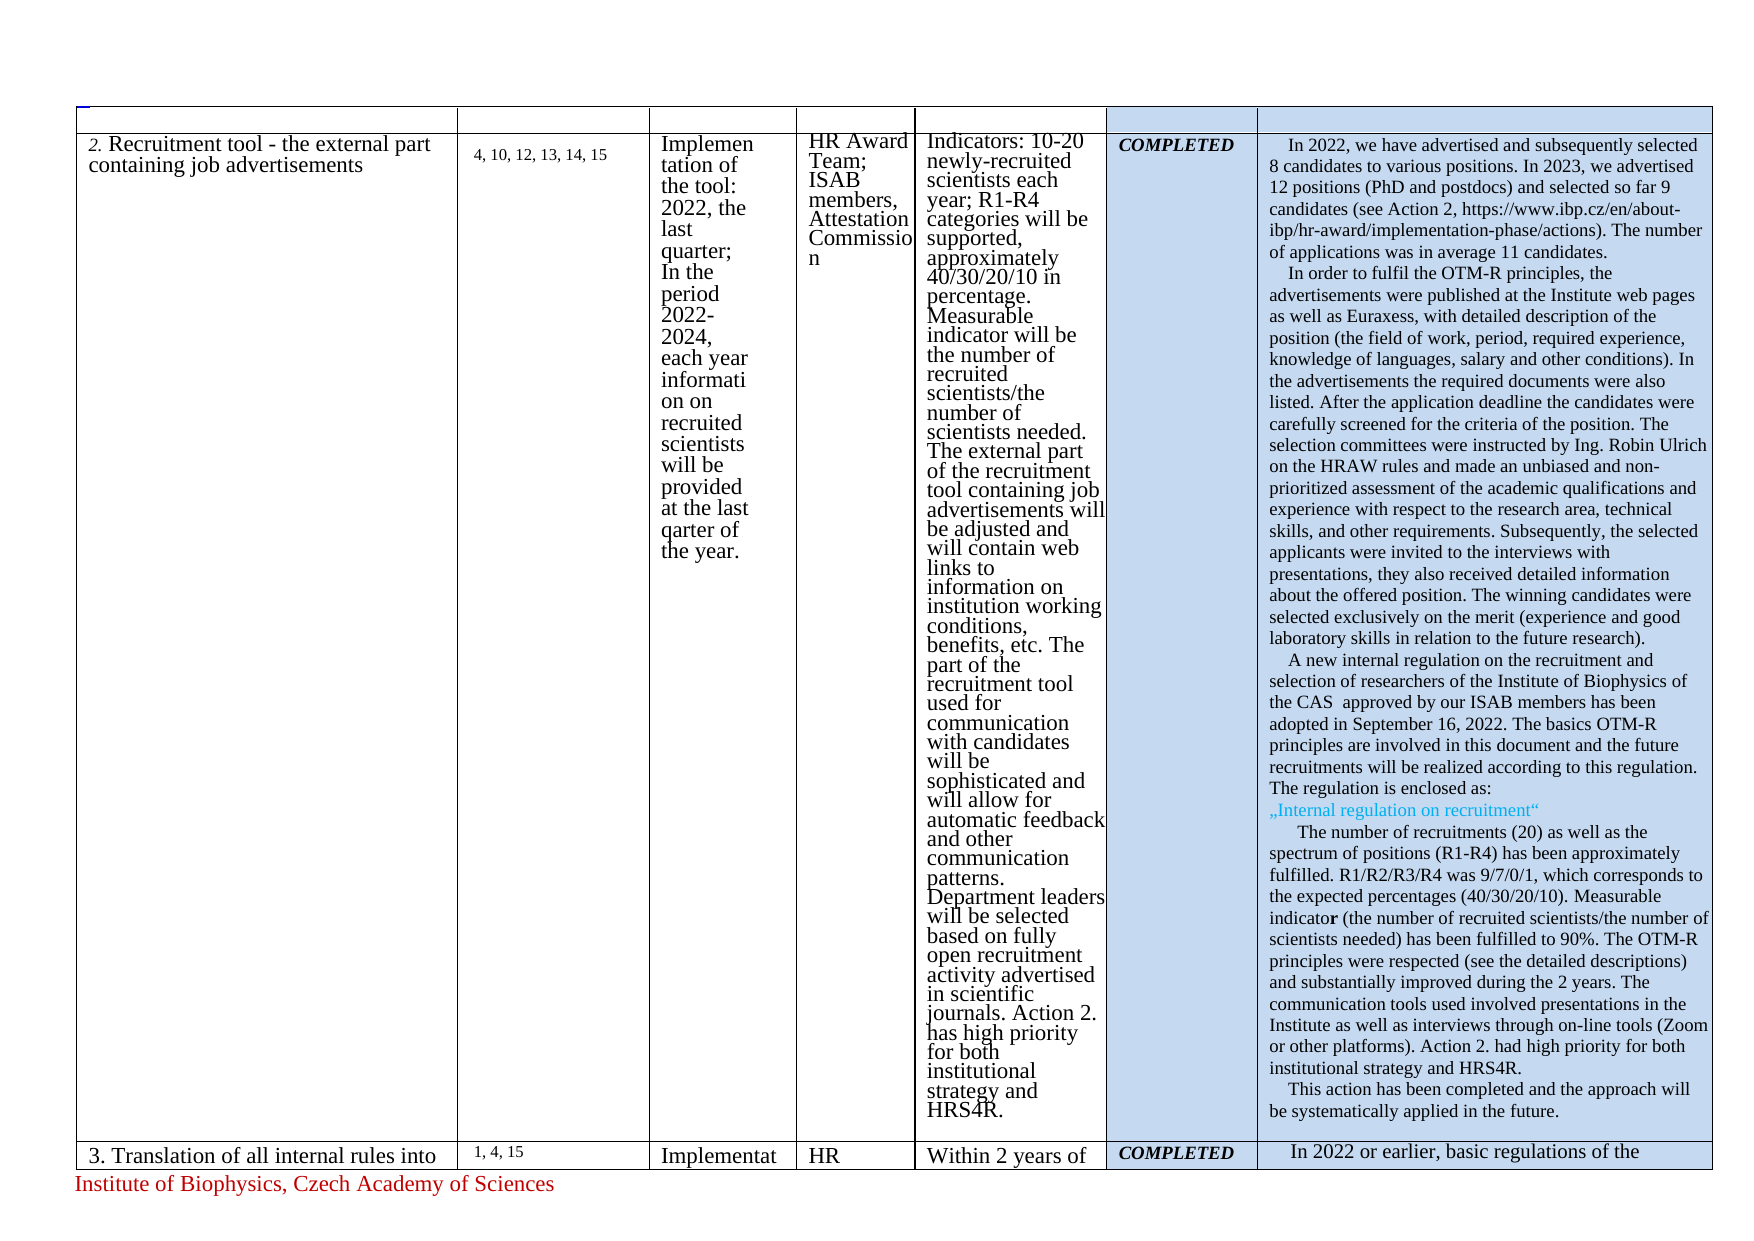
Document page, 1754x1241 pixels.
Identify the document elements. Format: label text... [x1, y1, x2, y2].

table_cell Implementation of the tool: 2022, the last quarter; In the period 2022-2024, each year information on recruited scientists will be provided at the last qarter of the year. [650, 134, 796, 1141]
table_cell COMPLETED [1107, 1142, 1257, 1169]
table_cell Indicators: 10-20 newly-recruited scientists each year; R1-R4 categories will be supported, approximately 40/30/20/10 in percentage. Measurable indicator will be the number of recruited scientists/the number of scientists needed. The external part of the recruitment tool containing job advertisements will be adjusted and will contain web links to information on institution working conditions, benefits, etc. The part of the recruitment tool used for communication with candidates will be sophisticated and will allow for automatic feedback and other communication patterns. Department leaders will be selected based on fully open recruitment activity advertised in scientific journals. Action 2. has high priority for both institutional strategy and HRS4R. [916, 134, 1106, 1141]
table_cell COMPLETED [1107, 134, 1257, 1141]
table_cell 2. Recruitment tool - the external part containing job advertisements [77, 134, 457, 1141]
table_cell [77, 108, 89, 132]
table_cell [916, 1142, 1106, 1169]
table_cell 4, 10, 12, 13, 14, 15 [458, 134, 649, 1141]
table_cell 1, 4, 15 [458, 1142, 649, 1169]
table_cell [77, 1142, 457, 1169]
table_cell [650, 1142, 796, 1169]
picture [1283, 807, 1289, 814]
table_cell HR Award Team; ISAB members, Attestation Commission [797, 134, 914, 1141]
table_cell In 2022, we have advertised and subsequently selected 8 candidates to various positions. In 2023, we advertised 12 positions (PhD and postdocs) and selected so far 9 candidates (see Action 2, https://www.ibp.cz/en/about-ibp/hr-award/implementation-phase/actions). The number of applications was in average 11 candidates. In order to fulfil the OTM-R principles, the advertisements were published at the Institute web pages as well as Euraxess, with detailed description of the position (the field of work, period, required experience, knowledge of languages, salary and other conditions). In the advertisements the required documents were also listed. After the application deadline the candidates were carefully screened for the criteria of the position. The selection committees were instructed by Ing. Robin Ulrich on the HRAW rules and made an unbiased and non-prioritized assessment of the academic qualifications and experience with respect to the research area, technical skills, and other requirements. Subsequently, the selected applicants were invited to the interviews with presentations, they also received detailed information about the offered position. The winning candidates were selected exclusively on the merit (experience and good laboratory skills in relation to the future research). A new internal regulation on the recruitment and selection of researchers of the Institute of Biophysics of the CAS approved by our ISAB members has been adopted in September 16, 2022. The basics OTM-R principles are involved in this document and the future recruitments will be realized according to this regulation. The regulation is enclosed as: „Internal regulation on recruitment“ The number of recruitments (20) as well as the spectrum of positions (R1-R4) has been approximately fulfilled. R1/R2/R3/R4 was 9/7/0/1, which corresponds to the expected percentages (40/30/20/10). Measurable indicator (the number of recruited scientists/the number of scientists needed) has been fulfilled to 90%. The OTM-R principles were respected (see the detailed descriptions) and substantially improved during the 2 years. The communication tools used involved presentations in the Institute as well as interviews through on-line tools (Zoom or other platforms). Action 2. had high priority for both institutional strategy and HRS4R. This action has been completed and the approach will be systematically applied in the future. [1258, 134, 1712, 1141]
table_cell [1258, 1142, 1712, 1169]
picture [1306, 807, 1312, 814]
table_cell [797, 1142, 914, 1169]
